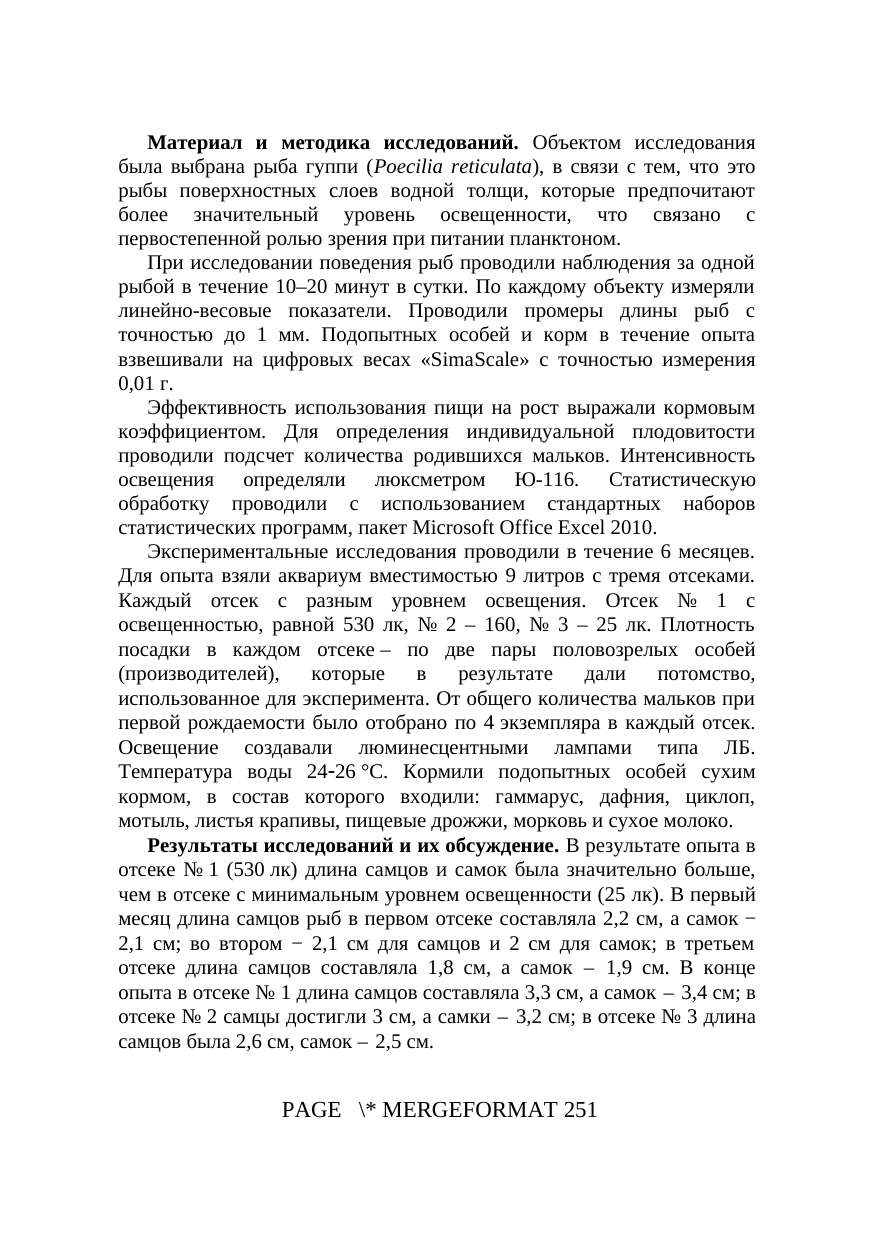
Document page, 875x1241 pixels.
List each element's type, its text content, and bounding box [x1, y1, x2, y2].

text Материал и методика исследований. Объектом исследования была выбрана рыба гуппи (Poecilia reticulata), в связи с тем, что это рыбы поверхностных слоев водной толщи, которые предпочитают более значительный уровень освещенности, что связано с первостепенной ролью зрения при питании планктоном. [118, 130, 756, 250]
text Эффективность использования пищи на рост выражали кормовым коэффициентом. Для определения индивидуальной плодовитости проводили подсчет количества родившихся мальков. Интенсивность освещения определяли люксметром Ю-116. Статистическую обработку проводили с использованием стандартных наборов статистических программ, пакет Microsoft Office Excel 2010. [118, 394, 756, 539]
text Результаты исследований и их обсуждение. В результате опыта в отсеке № 1 (530 лк) длина самцов и самок была значительно больше, чем в отсеке с минимальным уровнем освещенности (25 лк). В первый месяц длина самцов рыб в первом отсеке составляла 2,2 см, а самок − 2,1 см; во втором − 2,1 см для самцов и 2 см для самок; в третьем отсеке длина самцов составляла 1,8 см, а самок – 1,9 см. В конце опыта в отсеке № 1 длина самцов составляла 3,3 см, а самок – 3,4 см; в отсеке № 2 самцы достигли 3 см, а самки – 3,2 см; в отсеке № 3 длина самцов была 2,6 см, самок – 2,5 см. [118, 833, 756, 1053]
text При исследовании поведения рыб проводили наблюдения за одной рыбой в течение 10–20 минут в сутки. По каждому объекту измеряли линейно-весовые показатели. Проводили промеры длины рыб с точностью до 1 мм. Подопытных особей и корм в течение опыта взвешивали на цифровых весах «SimaScale» с точностью измерения 0,01 г. [118, 250, 756, 394]
text Экспериментальные исследования проводили в течение 6 месяцев. Для опыта взяли аквариум вместимостью 9 литров с тремя отсеками. Каждый отсек с разным уровнем освещения. Отсек № 1 с освещенностью, равной 530 лк, № 2 – 160, № 3 – 25 лк. Плотность посадки в каждом отсеке – по две пары половозрелых особей (производителей), которые в результате дали потомство, использованное для эксперимента. От общего количества мальков при первой рождаемости было отобрано по 4 экземпляра в каждый отсек. Освещение создавали люминесцентными лампами типа ЛБ. Температура воды 2426 °С. Кормили подопытных особей сухим кормом, в состав которого входили: гаммарус, дафния, циклоп, мотыль, листья крапивы, пищевые дрожжи, морковь и сухое молоко. [118, 539, 756, 832]
